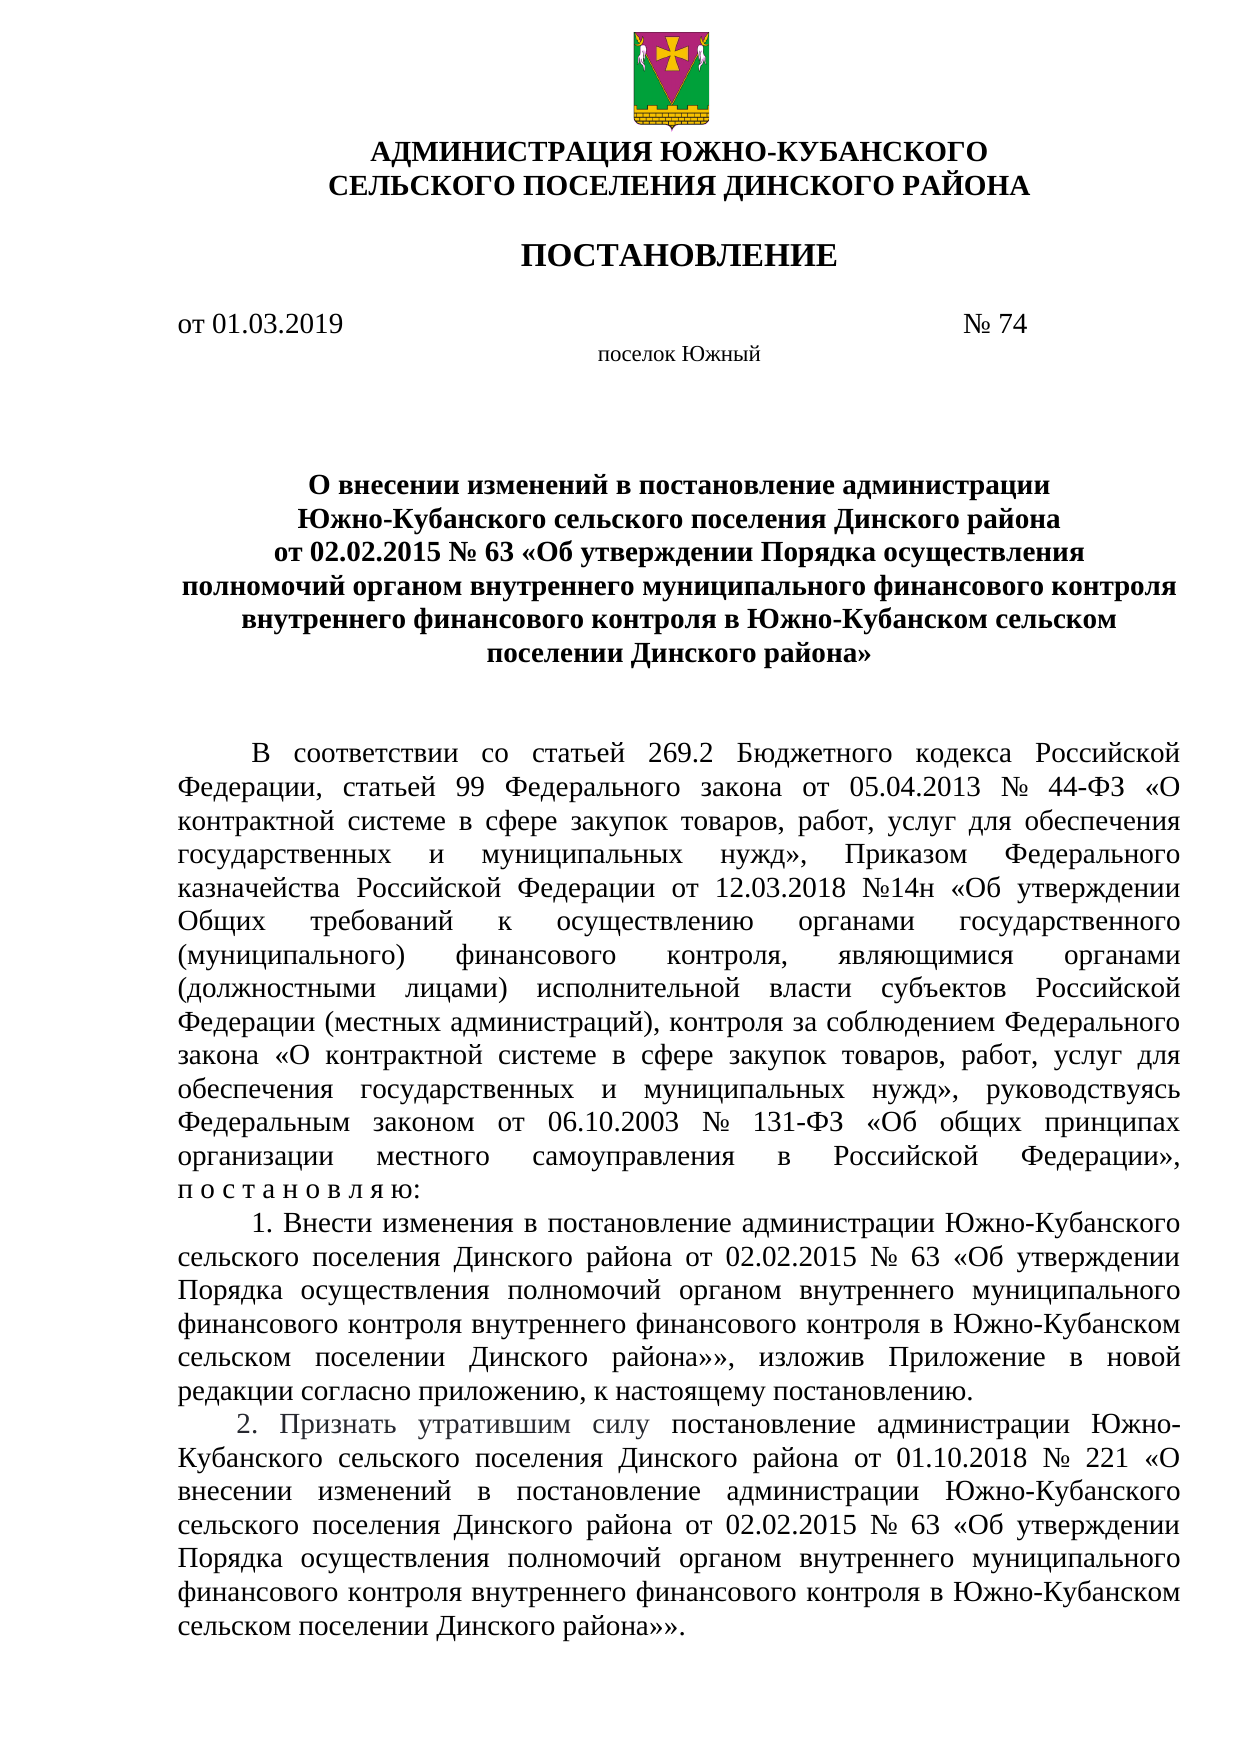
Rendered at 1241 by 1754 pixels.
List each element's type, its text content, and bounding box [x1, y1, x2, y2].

text СЕЛЬСКОГО ПОСЕЛЕНИЯ ДИНСКОГО РАЙОНА [177, 168, 1181, 201]
subtitle ПОСТАНОВЛЕНИЕ [177, 235, 1181, 273]
text Южно-Кубанского сельского поселения Динского района [177, 501, 1181, 534]
picture [633, 32, 710, 132]
text от 01.03.2019 № 74 [177, 307, 1181, 340]
text 2. Признать утратившим силу постановление администрации Южно-Кубанского сельского поселения Динского района от 01.10.2018 № 221 «О внесении изменений в постановление администрации Южно-Кубанского сельского поселения Динского района от 02.02.2015 № 63 «Об утверждении Порядка осуществления полномочий органом внутреннего муниципального финансового контроля внутреннего финансового контроля в Южно-Кубанском сельском поселении Динского района»». [177, 1406, 1181, 1641]
text АДМИНИСТРАЦИЯ ЮЖНО-КУБАНСКОГО [177, 134, 1181, 168]
text полномочий органом внутреннего муниципального финансового контроля внутреннего финансового контроля в Южно-Кубанском сельском поселении Динского района» [177, 568, 1181, 668]
text О внесении изменений в постановление администрации [177, 467, 1181, 501]
text от 02.02.2015 № 63 «Об утверждении Порядка осуществления [177, 534, 1181, 568]
text поселок Южный [177, 340, 1181, 367]
text 1. Внести изменения в постановление администрации Южно-Кубанского сельского поселения Динского района от 02.02.2015 № 63 «Об утверждении Порядка осуществления полномочий органом внутреннего муниципального финансового контроля внутреннего финансового контроля в Южно-Кубанском сельском поселении Динского района»», изложив Приложение в новой редакции согласно приложению, к настоящему постановлению. [177, 1205, 1181, 1406]
text В соответствии со статьей 269.2 Бюджетного кодекса Российской Федерации, статьей 99 Федерального закона от 05.04.2013 № 44-ФЗ «О контрактной системе в сфере закупок товаров, работ, услуг для обеспечения государственных и муниципальных нужд», Приказом Федерального казначейства Российской Федерации от 12.03.2018 №14н «Об утверждении Общих требований к осуществлению органами государственного (муниципального) финансового контроля, являющимися органами (должностными лицами) исполнительной власти субъектов Российской Федерации (местных администраций), контроля за соблюдением Федерального закона «О контрактной системе в сфере закупок товаров, работ, услуг для обеспечения государственных и муниципальных нужд», руководствуясь Федеральным законом от 06.10.2003 № 131-ФЗ «Об общих принципах организации местного самоуправления в Российской Федерации», п о с т а н о в л я ю: [177, 736, 1181, 1205]
